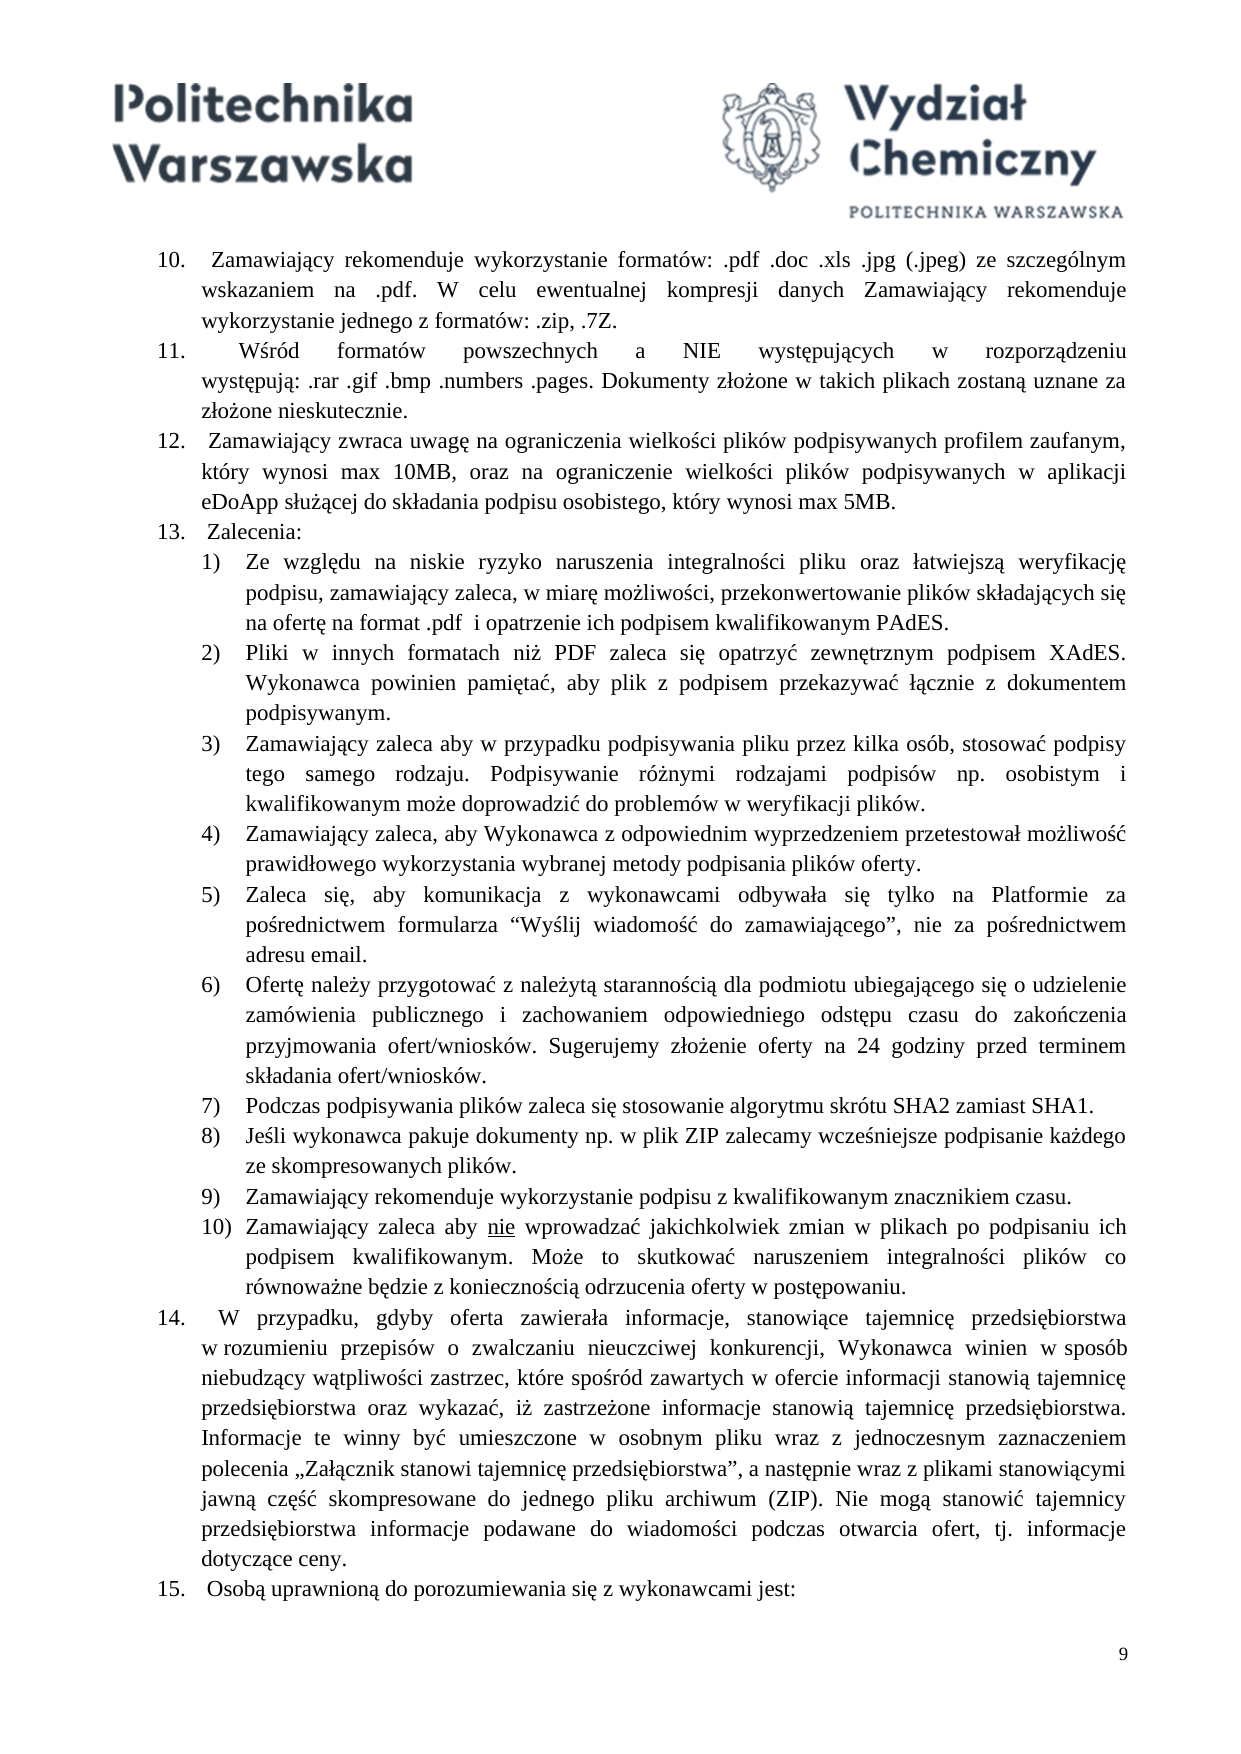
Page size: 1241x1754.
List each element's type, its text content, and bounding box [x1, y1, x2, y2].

list Podczas podpisywania plików zaleca się stosowanie algorytmu skrótu SHA2 zamiast SHA1. [201, 1092, 1128, 1118]
list W przypadku, gdyby oferta zawierała informacje, stanowiące tajemnicę przedsiębiorstwa w rozumieniu przepisów o zwalczaniu nieuczciwej konkurencji, Wykonawca winien w sposób niebudzący wątpliwości zastrzec, które spośród zawartych w ofercie informacji stanowią tajemnicę przedsiębiorstwa oraz wykazać, iż zastrzeżone informacje stanowią tajemnicę przedsiębiorstwa. Informacje te winny być umieszczone w osobnym pliku wraz z jednoczesnym zaznaczeniem polecenia „Załącznik stanowi tajemnicę przedsiębiorstwa”, a następnie wraz z plikami stanowiącymi jawną część skompresowane do jednego pliku archiwum (ZIP). Nie mogą stanowić tajemnicy przedsiębiorstwa informacje podawane do wiadomości podczas otwarcia ofert, tj. informacje dotyczące ceny. [157, 1304, 1128, 1572]
list Pliki w innych formatach niż PDF zaleca się opatrzyć zewnętrznym podpisem XAdES. Wykonawca powinien pamiętać, aby plik z podpisem przekazywać łącznie z dokumentem podpisywanym. [201, 639, 1128, 726]
list Zamawiający zaleca, aby Wykonawca z odpowiednim wyprzedzeniem przetestował możliwość prawidłowego wykorzystania wybranej metody podpisania plików oferty. [201, 820, 1128, 877]
list Zamawiający zwraca uwagę na ograniczenia wielkości plików podpisywanych profilem zaufanym, który wynosi max 10MB, oraz na ograniczenie wielkości plików podpisywanych w aplikacji eDoApp służącej do składania podpisu osobistego, który wynosi max 5MB. [157, 428, 1128, 514]
list Osobą uprawnioną do porozumiewania się z wykonawcami jest: [157, 1576, 1128, 1602]
list Zalecenia: [157, 518, 1128, 544]
list Zamawiający rekomenduje wykorzystanie podpisu z kwalifikowanym znacznikiem czasu. [201, 1183, 1128, 1209]
list Zamawiający zaleca aby nie wprowadzać jakichkolwiek zmian w plikach po podpisaniu ich podpisem kwalifikowanym. Może to skutkować naruszeniem integralności plików co równoważne będzie z koniecznością odrzucenia oferty w postępowaniu. [201, 1213, 1128, 1300]
list Wśród formatów powszechnych a NIE występujących w rozporządzeniu występują: .rar .gif .bmp .numbers .pages. Dokumenty złożone w takich plikach zostaną uznane za złożone nieskutecznie. [157, 337, 1128, 424]
list Ze względu na niskie ryzyko naruszenia integralności pliku oraz łatwiejszą weryfikację podpisu, zamawiający zaleca, w miarę możliwości, przekonwertowanie plików składających się na ofertę na format .pdf i opatrzenie ich podpisem kwalifikowanym PAdES. [201, 548, 1128, 635]
list Zaleca się, aby komunikacja z wykonawcami odbywała się tylko na Platformie za pośrednictwem formularza “Wyślij wiadomość do zamawiającego”, nie za pośrednictwem adresu email. [201, 881, 1128, 967]
picture [112, 83, 1128, 223]
list Zamawiający rekomenduje wykorzystanie formatów: .pdf .doc .xls .jpg (.jpeg) ze szczególnym wskazaniem na .pdf. W celu ewentualnej kompresji danych Zamawiający rekomenduje wykorzystanie jednego z formatów: .zip, .7Z. [157, 246, 1128, 333]
list Ofertę należy przygotować z należytą starannością dla podmiotu ubiegającego się o udzielenie zamówienia publicznego i zachowaniem odpowiedniego odstępu czasu do zakończenia przyjmowania ofert/wniosków. Sugerujemy złożenie oferty na 24 godziny przed terminem składania ofert/wniosków. [201, 971, 1128, 1088]
list Jeśli wykonawca pakuje dokumenty np. w plik ZIP zalecamy wcześniejsze podpisanie każdego ze skompresowanych plików. [201, 1122, 1128, 1179]
list Zamawiający zaleca aby w przypadku podpisywania pliku przez kilka osób, stosować podpisy tego samego rodzaju. Podpisywanie różnymi rodzajami podpisów np. osobistym i kwalifikowanym może doprowadzić do problemów w weryfikacji plików. [201, 730, 1128, 816]
